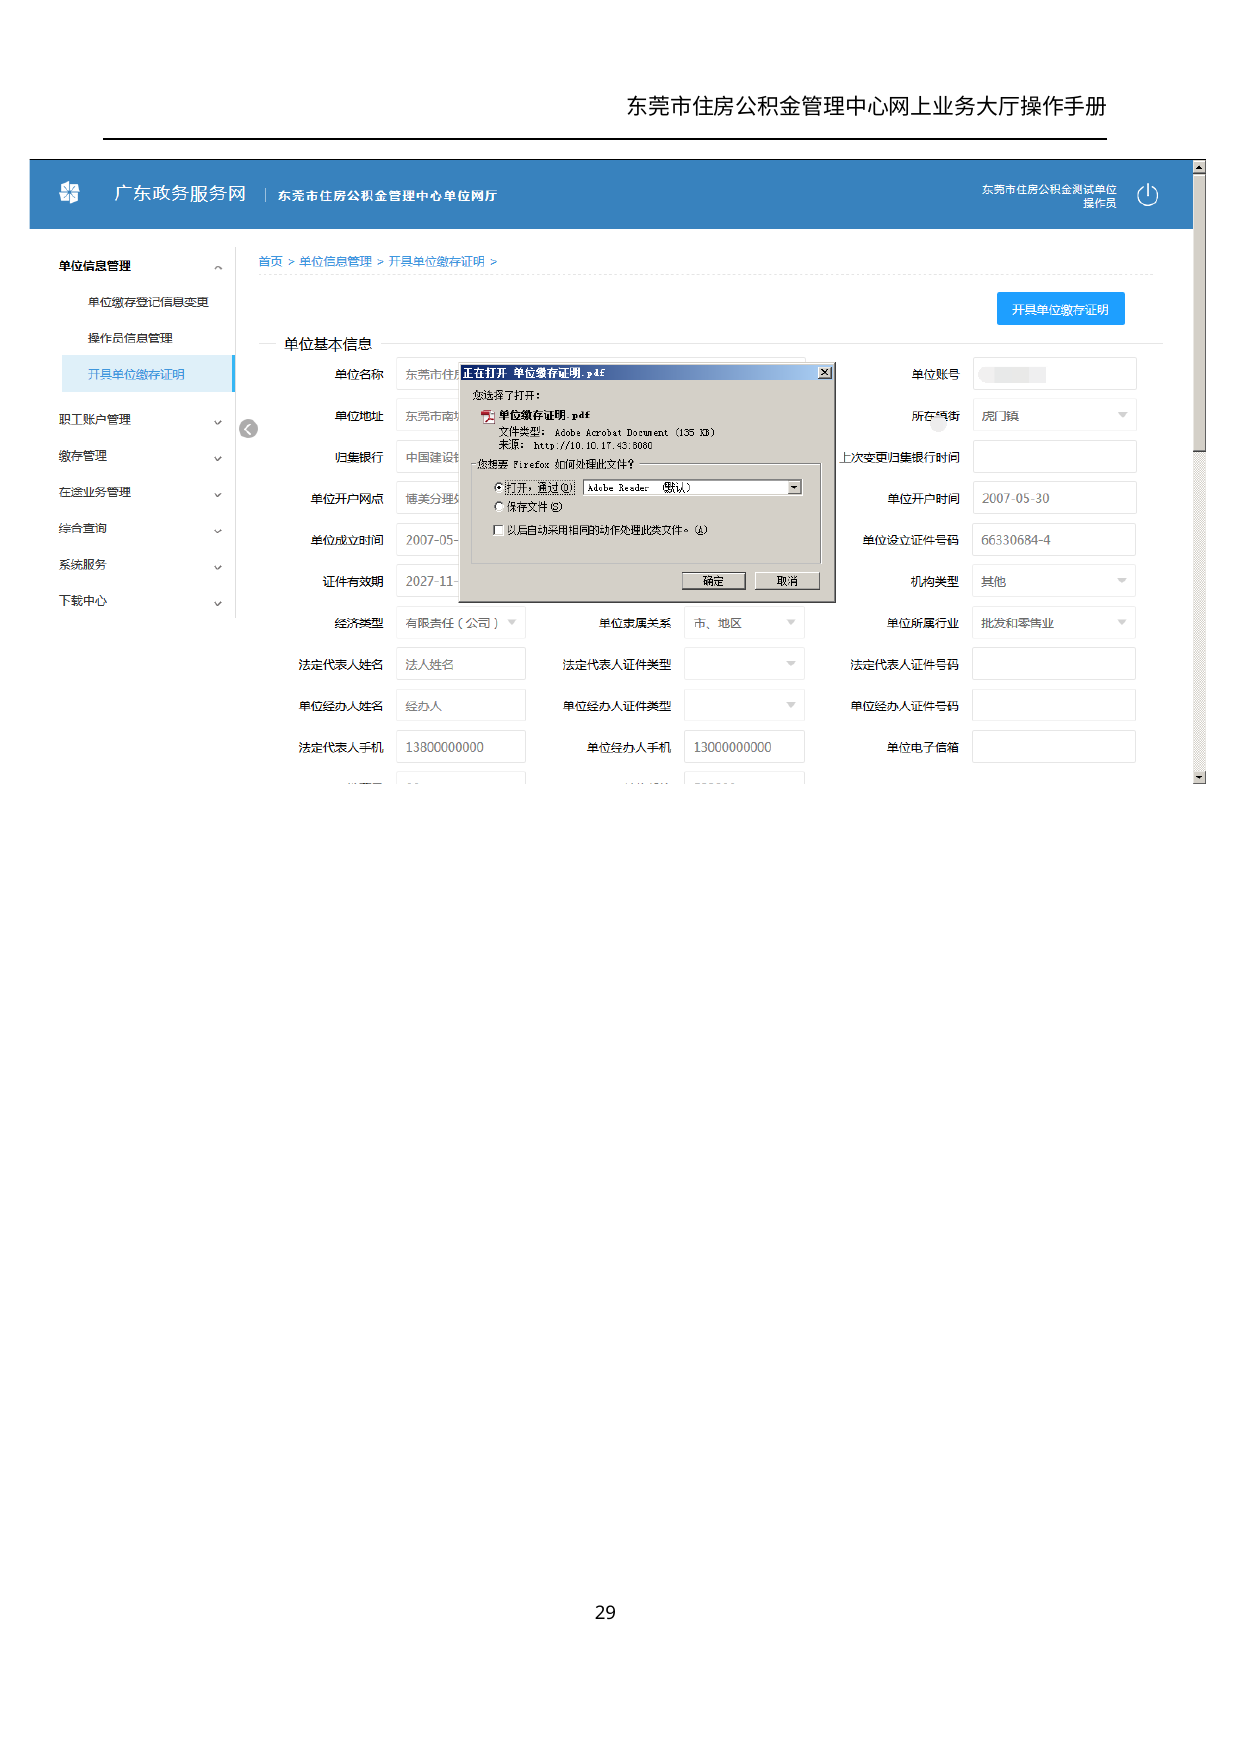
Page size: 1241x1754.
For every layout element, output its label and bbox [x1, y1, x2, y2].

picture [29, 159, 1206, 784]
